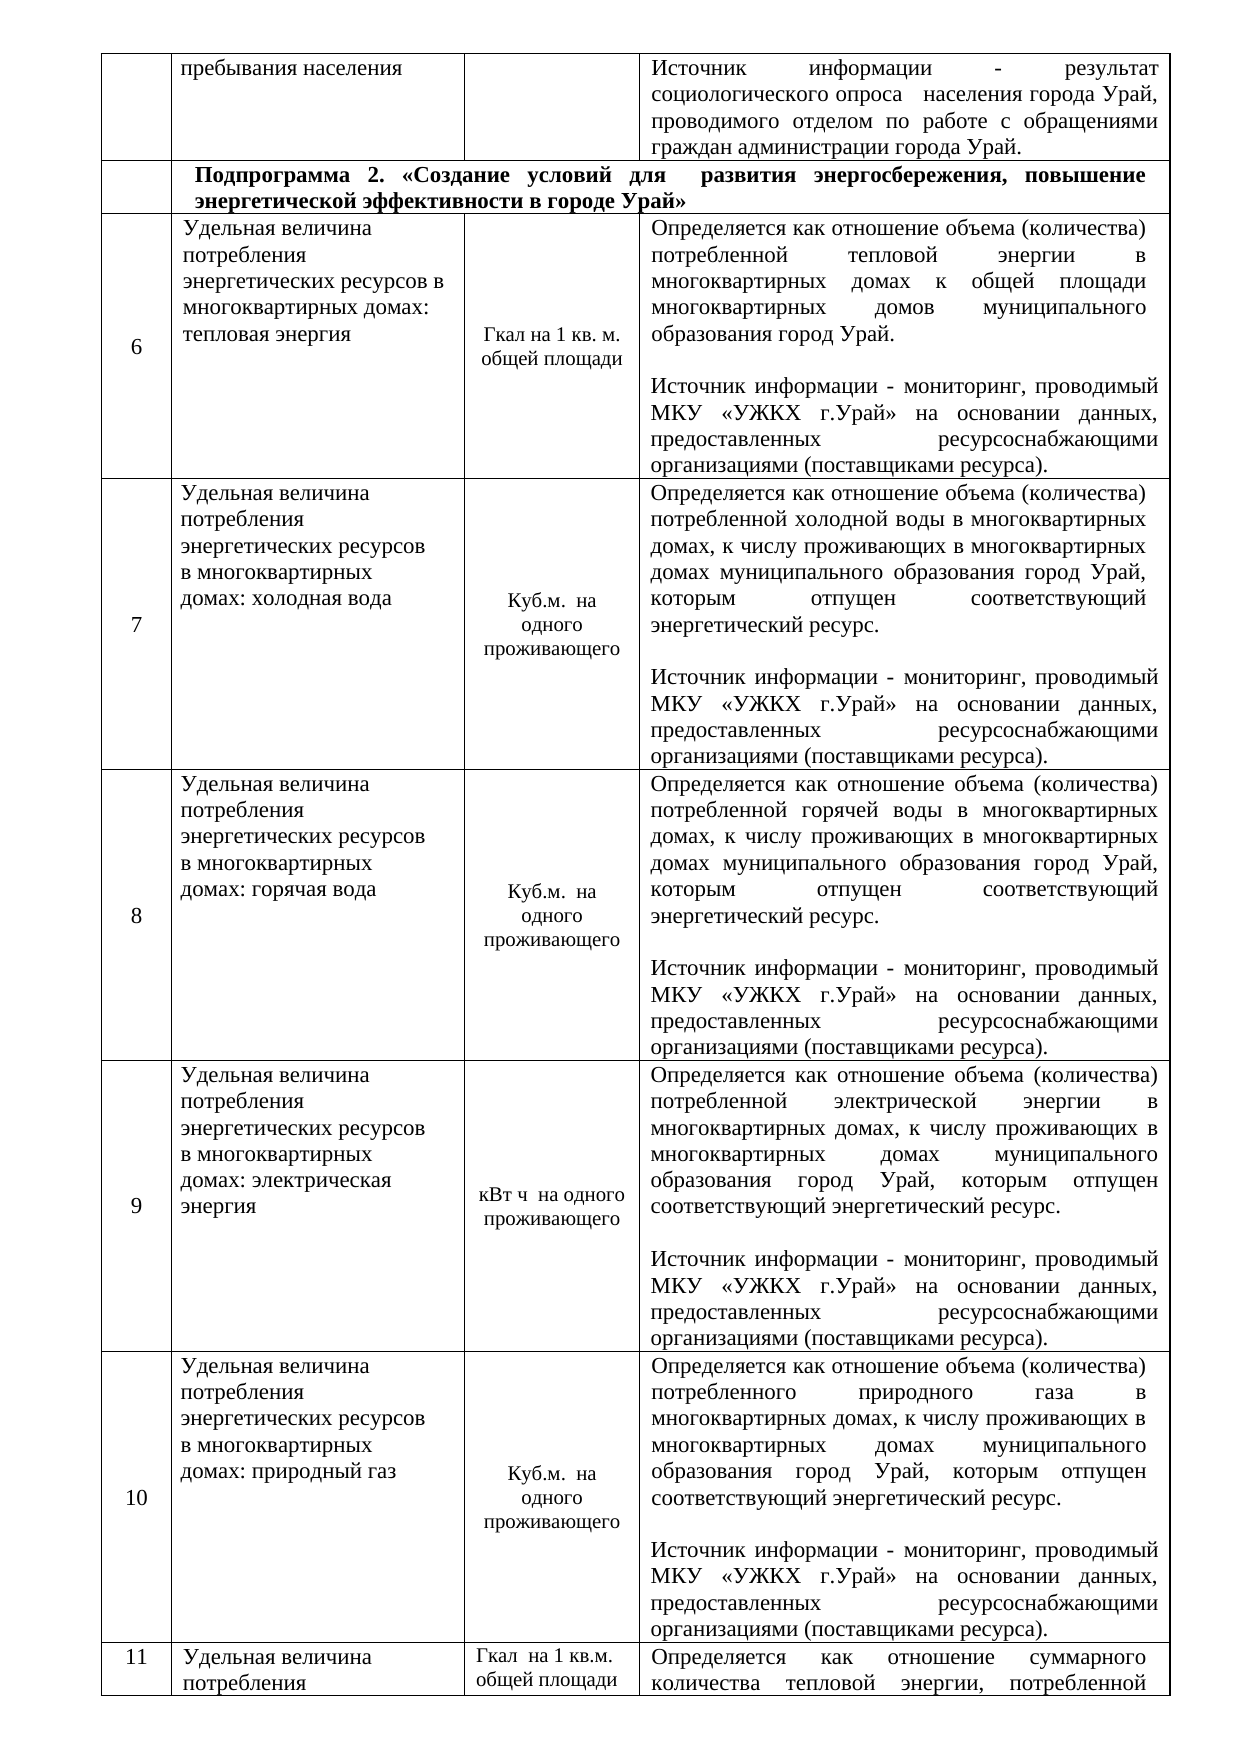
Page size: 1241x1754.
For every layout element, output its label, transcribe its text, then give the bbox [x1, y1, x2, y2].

table_cell Подпрограмма 2. «Создание условий для развития энергосбережения, повышение энергетической эффективности в городе Урай» [172, 161, 1169, 213]
table_cell [102, 161, 171, 213]
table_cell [172, 1643, 464, 1695]
table_cell Куб.м. на одного проживающего [465, 479, 639, 769]
table_cell 7 [102, 479, 171, 769]
table_cell 8 [102, 770, 171, 1060]
table_cell Определяется как отношение объема (количества) потребленного природного газа в многоквартирных домах, к числу проживающих в многоквартирных домах муниципального образования город Урай, которым отпущен соответствующий энергетический ресурс. Источник информации - мониторинг, проводимый МКУ «УЖКХ г.Урай» на основании данных, предоставленных ресурсоснабжающими организациями (поставщиками ресурса). [640, 1352, 1169, 1642]
table_cell Удельная величина потребления энергетических ресурсов в многоквартирных домах: холодная вода [172, 479, 464, 769]
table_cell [640, 54, 1169, 159]
table_cell Определяется как отношение объема (количества) потребленной электрической энергии в многоквартирных домах, к числу проживающих в многоквартирных домах муниципального образования город Урай, которым отпущен соответствующий энергетический ресурс. Источник информации - мониторинг, проводимый МКУ «УЖКХ г.Урай» на основании данных, предоставленных ресурсоснабжающими организациями (поставщиками ресурса). [640, 1061, 1169, 1351]
table_cell Куб.м. на одного проживающего [465, 1352, 639, 1642]
table_cell 6 [102, 214, 171, 478]
table_cell Определяется как отношение объема (количества) потребленной холодной воды в многоквартирных домах, к числу проживающих в многоквартирных домах муниципального образования город Урай, которым отпущен соответствующий энергетический ресурс. Источник информации - мониторинг, проводимый МКУ «УЖКХ г.Урай» на основании данных, предоставленных ресурсоснабжающими организациями (поставщиками ресурса). [640, 479, 1169, 769]
table_cell 10 [102, 1352, 171, 1642]
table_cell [465, 1643, 639, 1695]
table_cell % [465, 54, 639, 159]
table_cell Удельная величина потребления энергетических ресурсов в многоквартирных домах: электрическая энергия [172, 1061, 464, 1351]
table_cell Гкал на 1 кв. м. общей площади [465, 214, 639, 478]
table_cell Определяется как отношение объема (количества) потребленной тепловой энергии в многоквартирных домах к общей площади многоквартирных домов муниципального образования город Урай. Источник информации - мониторинг, проводимый МКУ «УЖКХ г.Урай» на основании данных, предоставленных ресурсоснабжающими организациями (поставщиками ресурса). [640, 214, 1169, 478]
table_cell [640, 1643, 1169, 1695]
table_cell Удельная величина потребления энергетических ресурсов в многоквартирных домах: горячая вода [172, 770, 464, 1060]
table_cell Удельная величина потребления энергетических ресурсов в многоквартирных домах: природный газ [172, 1352, 464, 1642]
table_cell Куб.м. на одного проживающего [465, 770, 639, 1060]
table_cell 9 [102, 1061, 171, 1351]
table_cell Удельная величина потребления энергетических ресурсов в многоквартирных домах: тепловая энергия [172, 214, 464, 478]
table_cell 5 [102, 54, 171, 159]
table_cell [172, 54, 464, 159]
table_cell 11 [102, 1643, 171, 1695]
table_cell Определяется как отношение объема (количества) потребленной горячей воды в многоквартирных домах, к числу проживающих в многоквартирных домах муниципального образования город Урай, которым отпущен соответствующий энергетический ресурс. Источник информации - мониторинг, проводимый МКУ «УЖКХ г.Урай» на основании данных, предоставленных ресурсоснабжающими организациями (поставщиками ресурса). [640, 770, 1169, 1060]
table_cell кВт ч на одного проживающего [465, 1061, 639, 1351]
